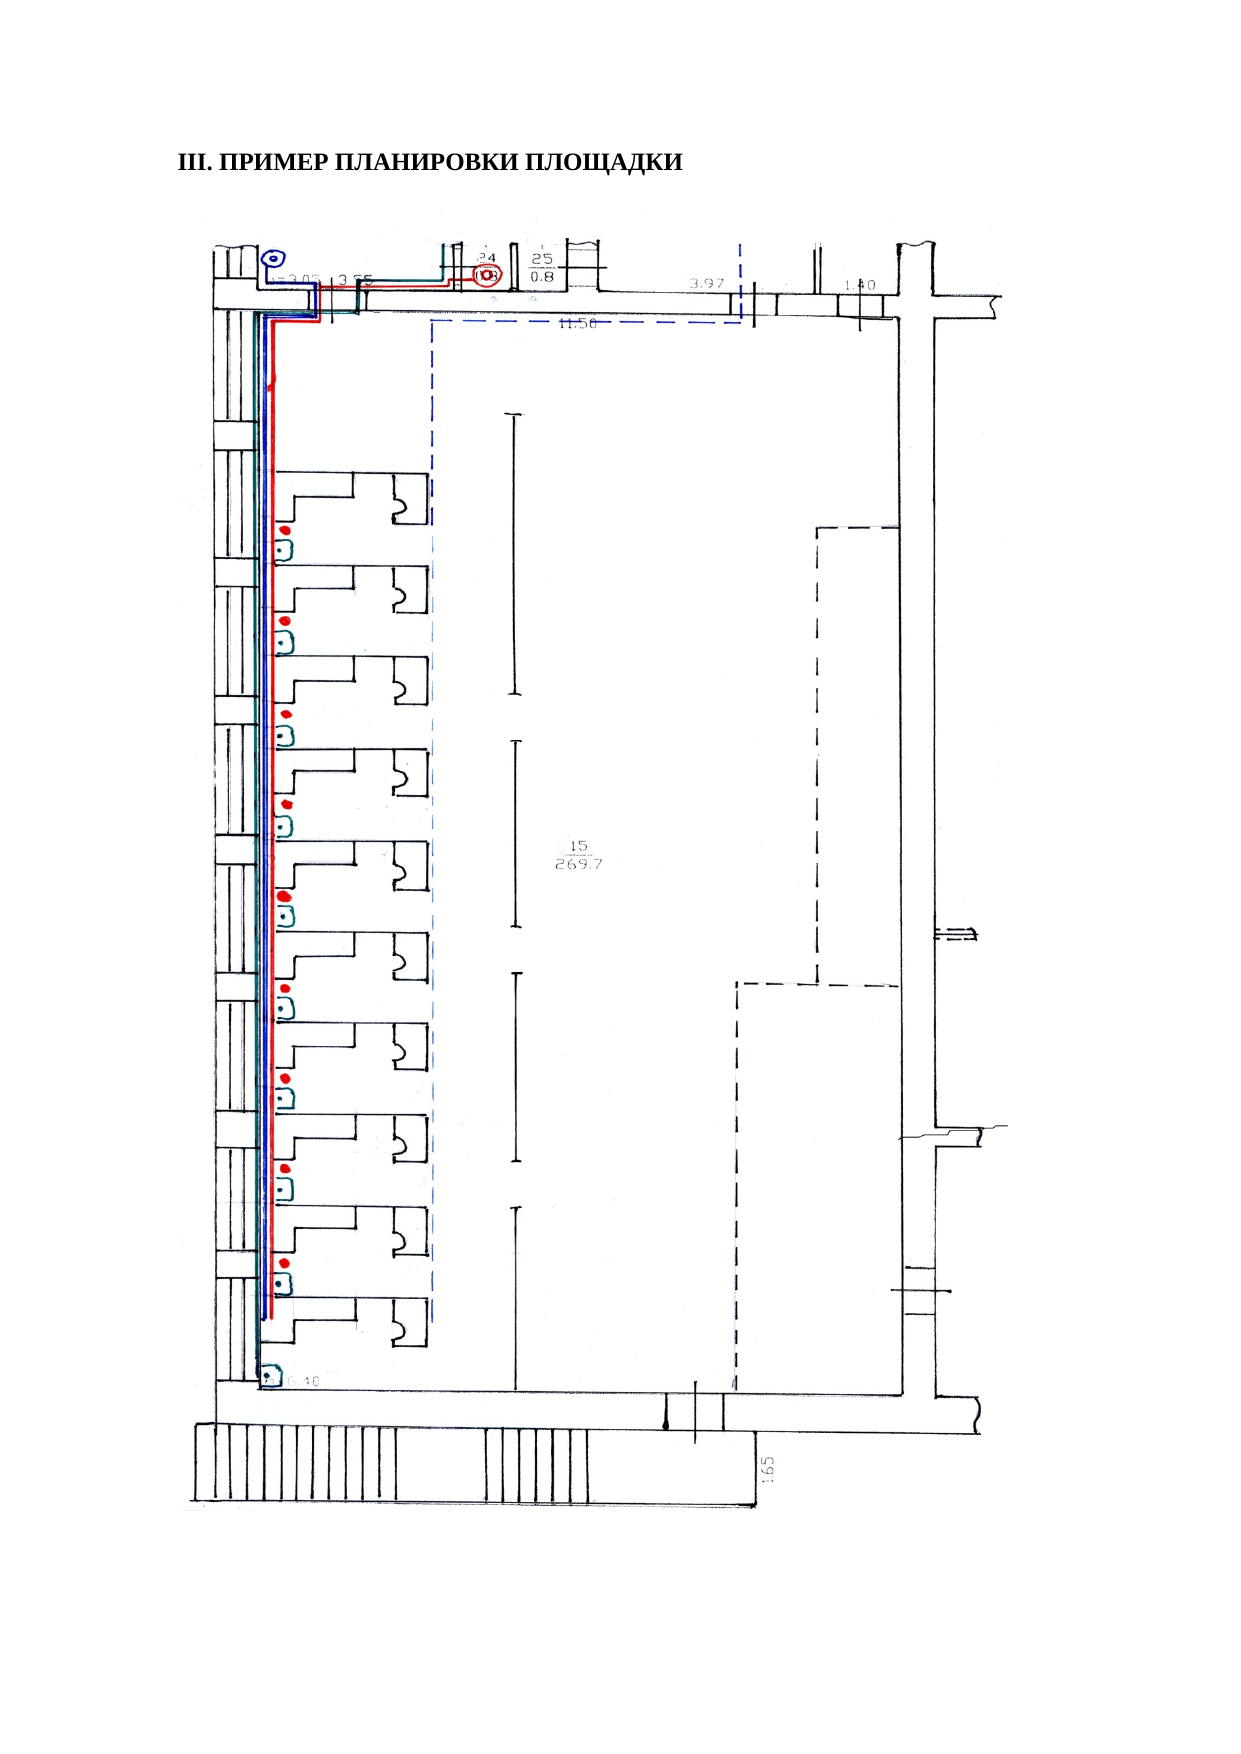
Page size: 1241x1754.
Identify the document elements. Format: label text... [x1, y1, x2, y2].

text III. ПРИМЕР ПЛАНИРОВКИ ПЛОЩАДКИ [177, 147, 1152, 176]
picture [177, 204, 1015, 1511]
